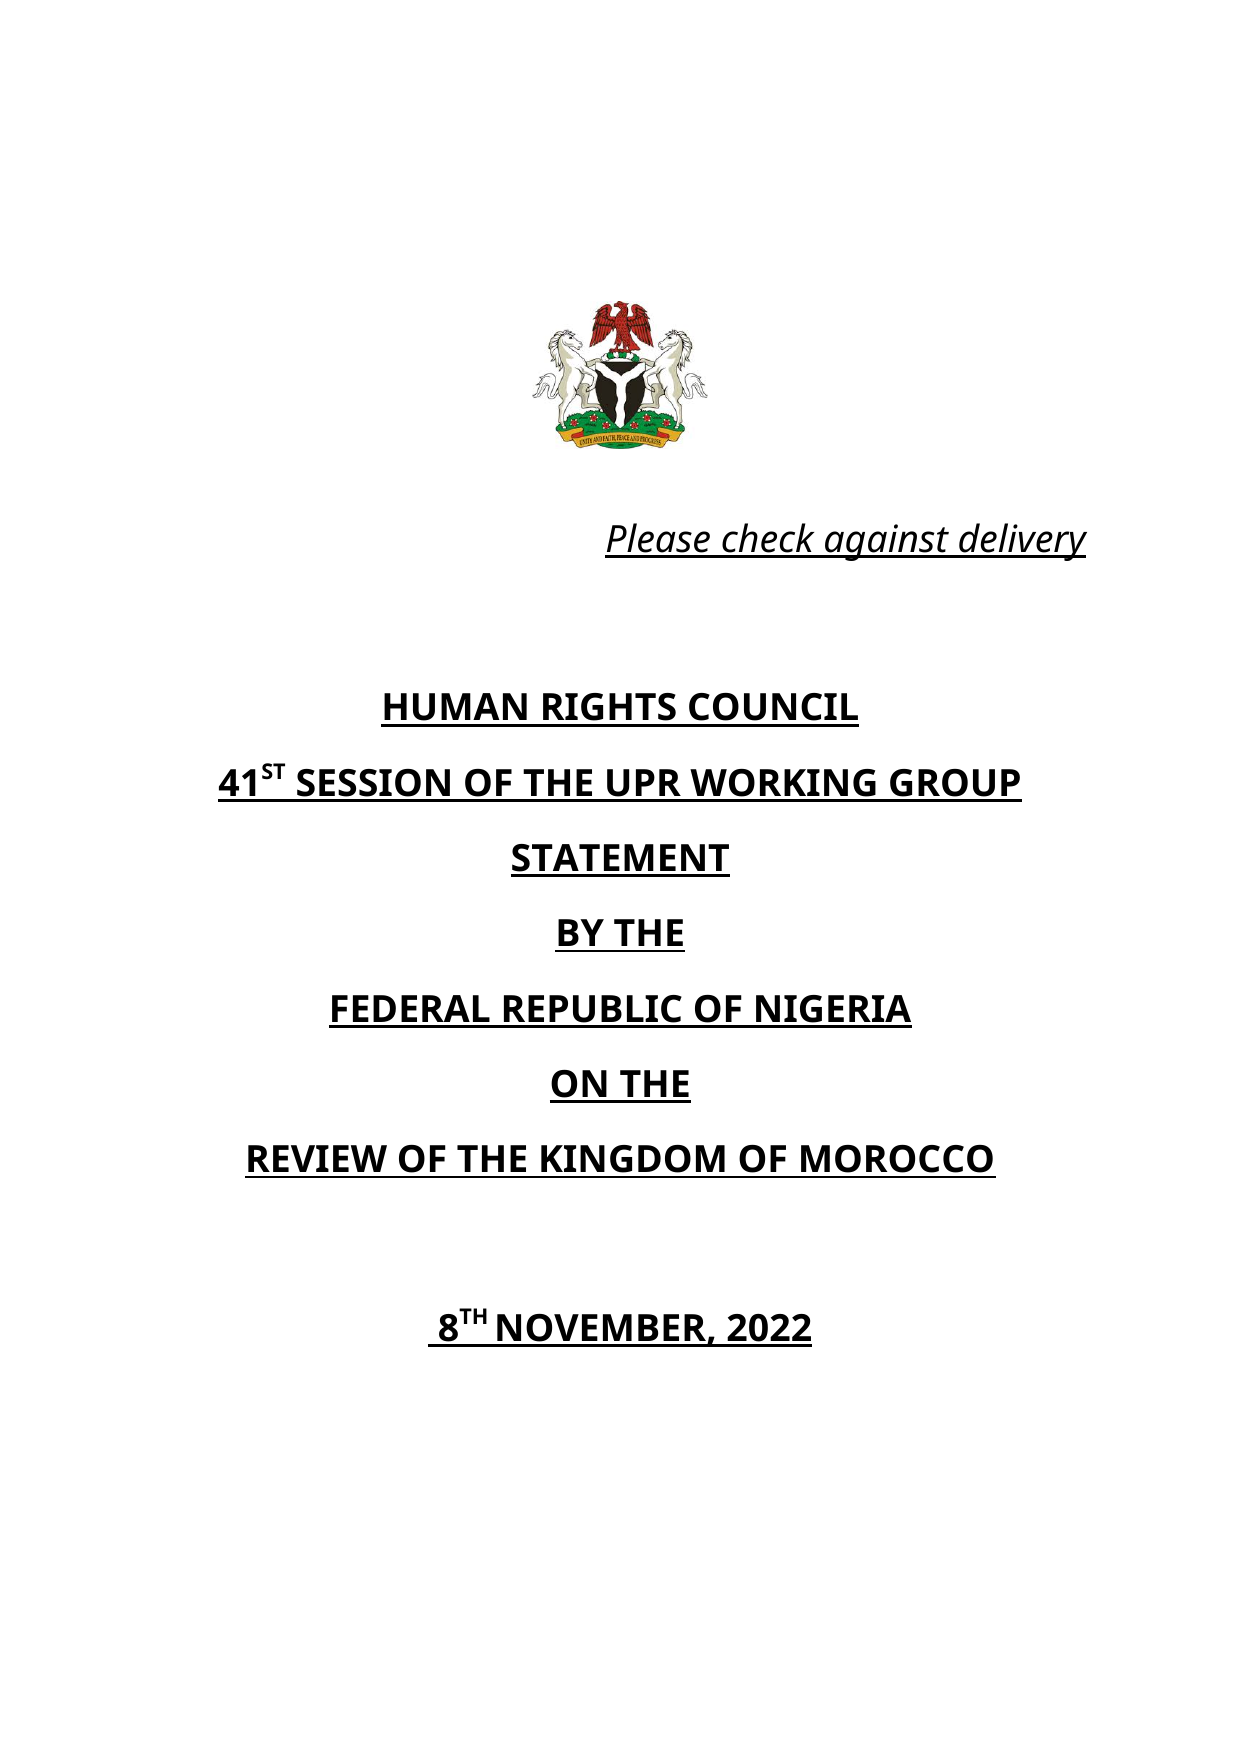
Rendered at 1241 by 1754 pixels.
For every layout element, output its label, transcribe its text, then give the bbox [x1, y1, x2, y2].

text HUMAN RIGHTS COUNCIL [150, 681, 1090, 732]
text BY THE [150, 907, 1090, 958]
text Please check against delivery [150, 512, 1090, 563]
text FEDERAL REPUBLIC OF NIGERIA [150, 982, 1090, 1033]
text STATEMENT [150, 831, 1090, 882]
picture [532, 301, 708, 449]
text 8TH NOVEMBER, 2022 [150, 1301, 1090, 1352]
text REVIEW OF THE KINGDOM OF MOROCCO [150, 1132, 1090, 1183]
text ON THE [150, 1057, 1090, 1108]
text 41ST SESSION OF THE UPR WORKING GROUP [150, 756, 1090, 807]
